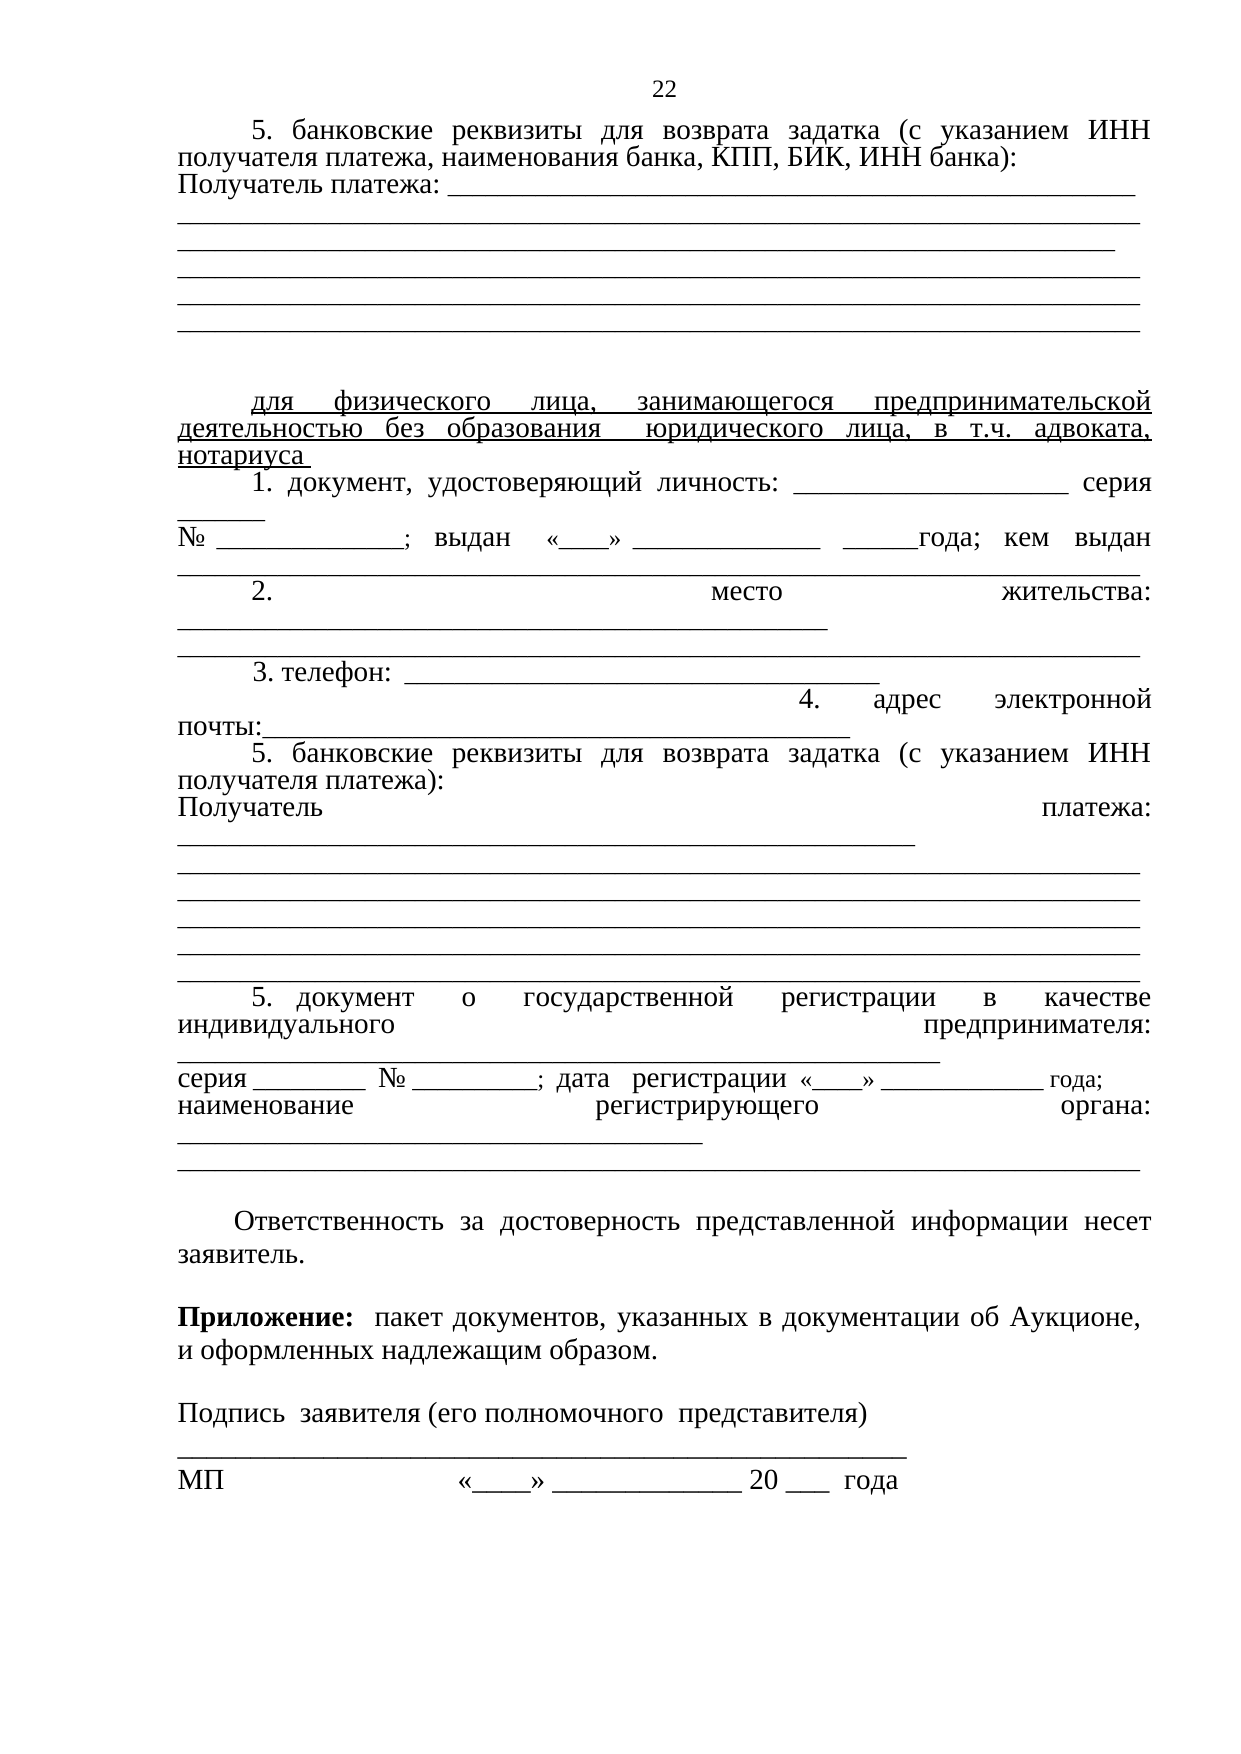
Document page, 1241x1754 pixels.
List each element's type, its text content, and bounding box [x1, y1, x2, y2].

title 5. документ о государственной регистрации в качестве индивидуального предпринимателя: _____________________________________________________________ [177, 985, 1152, 1066]
text Подпись заявителя (его полномочного представителя) [177, 1395, 1152, 1428]
title _____________________________________________________________________________ [177, 931, 1152, 958]
title _____________________________________________________________________________ [177, 281, 1152, 308]
title _____________________________________________________________________________ [177, 958, 1152, 985]
text __________________________________________________ [177, 1428, 1152, 1462]
title 1. документ, удостоверяющий личность: ______________________ серия _______ № _______________; выдан «____» _______________ ______года; кем выдан _____________________________________________________________________________ [177, 470, 1152, 578]
title 4. адрес электронной почты:_______________________________________________ [177, 687, 1152, 741]
title Получатель платежа: ___________________________________________________________ [177, 795, 1152, 849]
title ________________________________________________________________________________________________________________________________________________________ [177, 199, 1152, 253]
title Получатель платежа: _______________________________________________________ [177, 172, 1152, 199]
title для физического лица, занимающегося предпринимательской деятельностью без образования юридического лица, в т.ч. адвоката, нотариуса [177, 389, 1152, 439]
title _____________________________________________________________________________ [177, 1147, 1152, 1174]
title 3. телефон: ______________________________________ [177, 660, 1152, 687]
text Приложение: пакет документов, указанных в документации об Аукционе, и оформленных надлежащим образом. [177, 1299, 1152, 1366]
title _____________________________________________________________________________ [177, 253, 1152, 281]
title __________________________________________________________________________________________________________________________________________________________ [177, 849, 1152, 903]
title 5. банковские реквизиты для возврата задатка (с указанием ИНН получателя платежа): [177, 741, 1152, 795]
title серия _________ № __________; дата регистрации «____» _____________ года; [177, 1066, 1152, 1093]
title наименование регистрирующего органа: __________________________________________ [177, 1093, 1152, 1147]
title для физического лица, занимающегося предпринимательской деятельностью без образования юридического лица, в т.ч. адвоката, нотариуса [177, 441, 1152, 470]
title _____________________________________________________________________________ [177, 308, 1152, 335]
title _____________________________________________________________________________ [177, 903, 1152, 931]
title _____________________________________________________________________________ [177, 633, 1152, 660]
text МП «____» _____________ 20 ___ года [177, 1462, 1152, 1495]
title 2. место жительства: ____________________________________________________ [177, 578, 1152, 633]
text Ответственность за достоверность представленной информации несет заявитель. [177, 1203, 1152, 1270]
title 5. банковские реквизиты для возврата задатка (с указанием ИНН получателя платежа, наименования банка, КПП, БИК, ИНН банка): [177, 118, 1152, 172]
